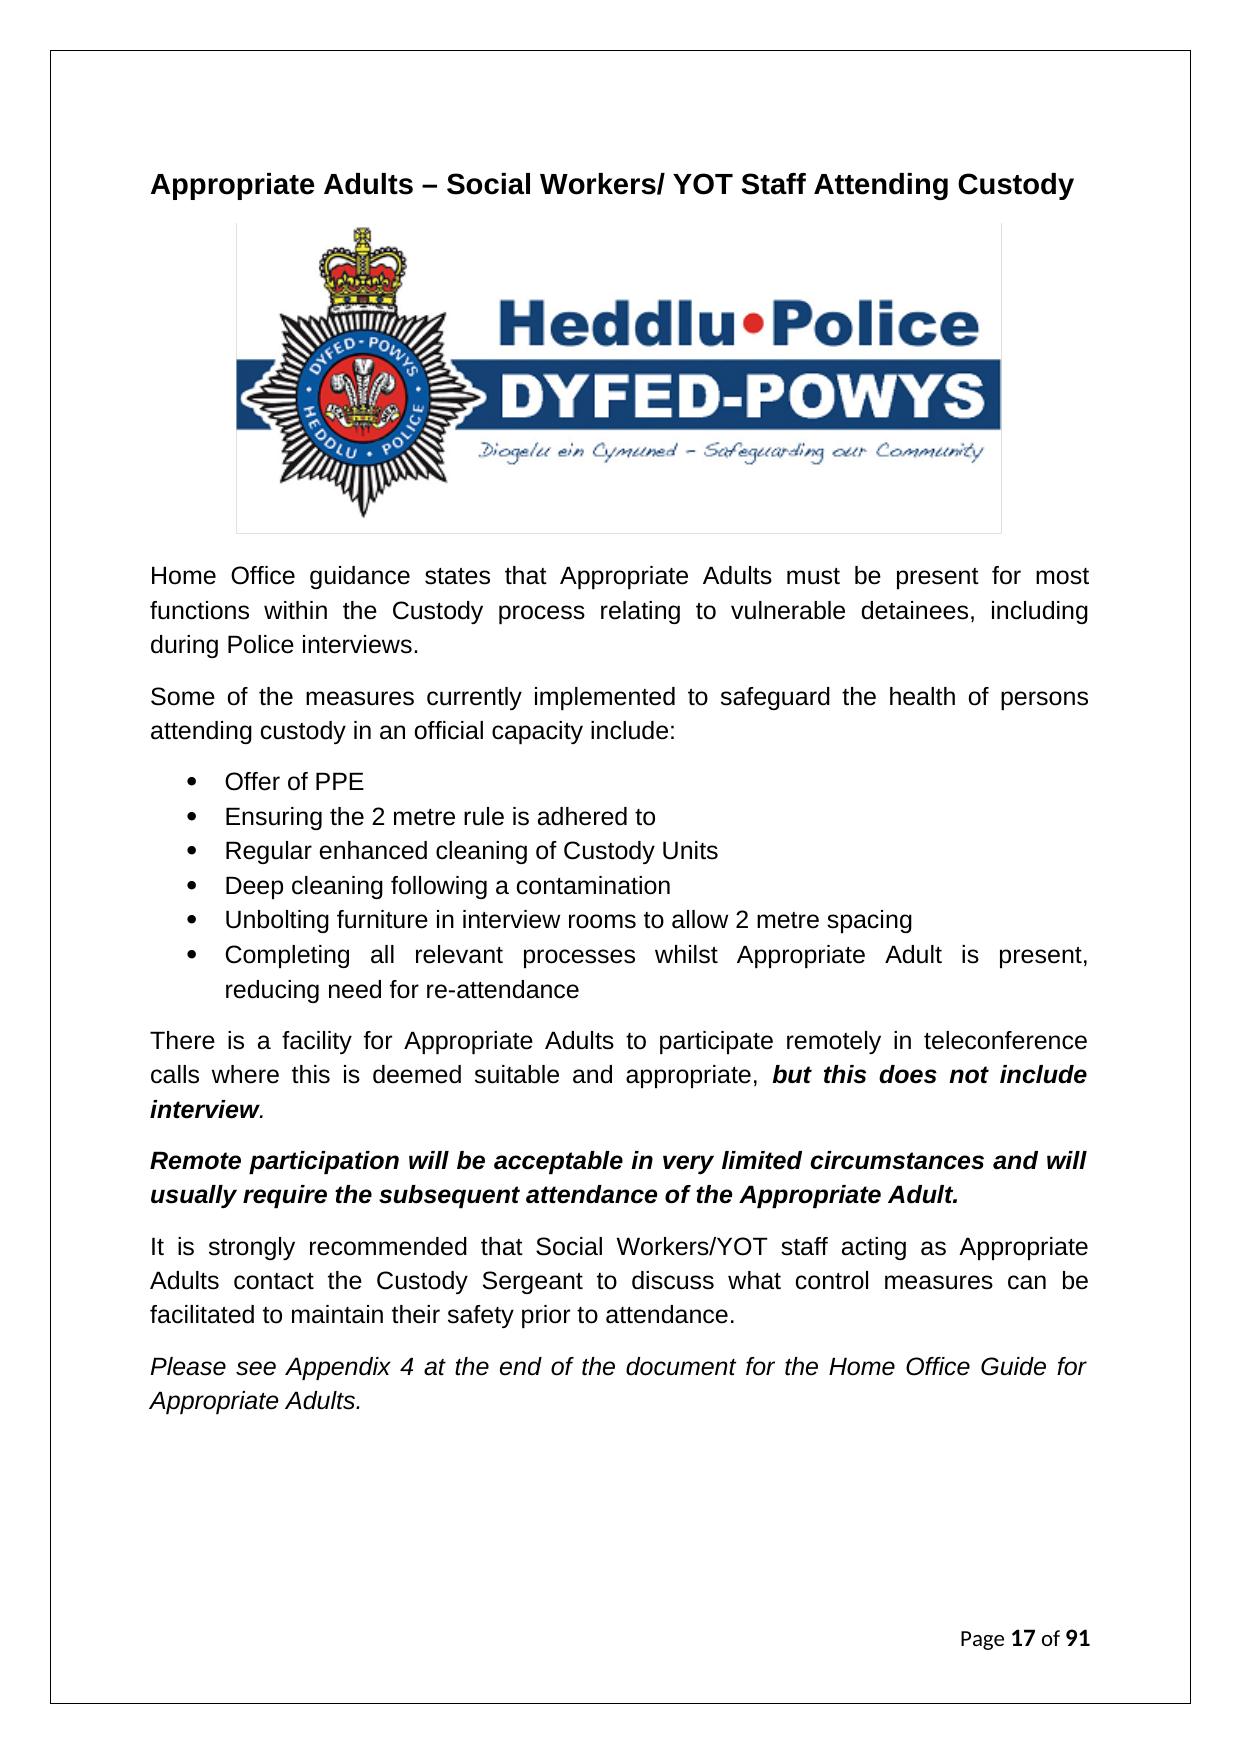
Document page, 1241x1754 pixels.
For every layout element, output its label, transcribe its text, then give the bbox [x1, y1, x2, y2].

text It is strongly recommended that Social Workers/YOT staff acting as Appropriate Adults contact the Custody Sergeant to discuss what control measures can be facilitated to maintain their safety prior to attendance. [150, 1231, 1090, 1329]
list Completing all relevant processes whilst Appropriate Adult is present, reducing need for re-attendance [187, 940, 1090, 1003]
text Please see Appendix 4 at the end of the document for the Home Office Guide for Appropriate Adults. [150, 1352, 1090, 1415]
list Ensuring the 2 metre rule is adhered to [187, 802, 1090, 831]
text Remote participation will be acceptable in very limited circumstances and will usually require the subsequent attendance of the Appropriate Adult. [150, 1146, 1090, 1209]
text Home Office guidance states that Appropriate Adults must be present for most functions within the Custody process relating to vulnerable detainees, including during Police interviews. [150, 561, 1090, 659]
picture [235, 223, 1005, 540]
list Offer of PPE [187, 767, 1090, 796]
list Regular enhanced cleaning of Custody Units [187, 836, 1090, 865]
list Deep cleaning following a contamination [187, 871, 1090, 900]
list Unbolting furniture in interview rooms to allow 2 metre spacing [187, 905, 1090, 934]
text There is a facility for Appropriate Adults to participate remotely in teleconference calls where this is deemed suitable and appropriate, but this does not include interview. [150, 1026, 1090, 1123]
text Some of the measures currently implemented to safeguard the health of persons attending custody in an official capacity include: [150, 681, 1090, 745]
text Appropriate Adults – Social Workers/ YOT Staff Attending Custody [150, 167, 1090, 200]
